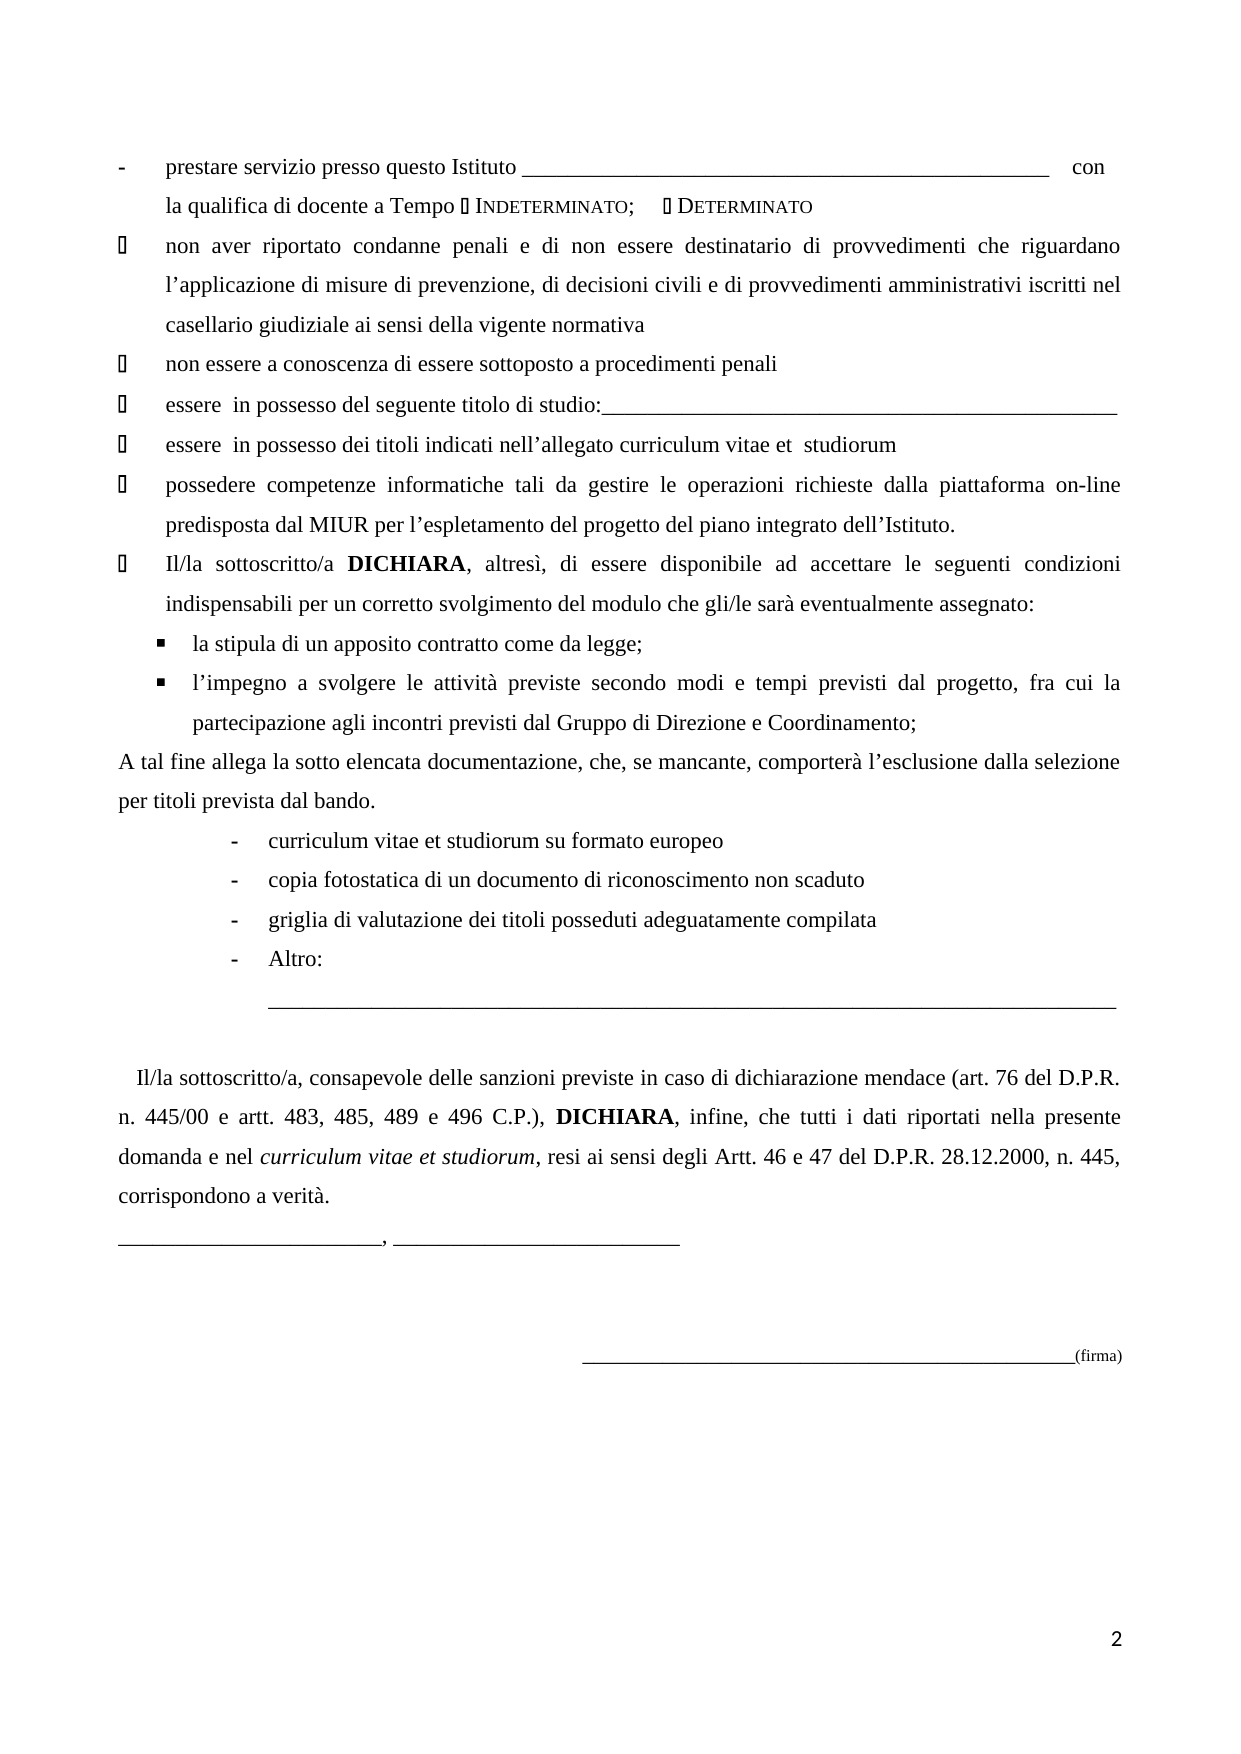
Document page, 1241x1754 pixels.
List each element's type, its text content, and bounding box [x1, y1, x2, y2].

list la stipula di un apposito contratto come da legge; [155, 629, 1122, 656]
text Il/la sottoscritto/a, consapevole delle sanzioni previste in caso di dichiarazione mendace (art. 76 del D.P.R. n. 445/00 e artt. 483, 485, 489 e 496 C.P.), DICHIARA, infine, che tutti i dati riportati nella presente domanda e nel curriculum vitae et studiorum, resi ai sensi degli Artt. 46 e 47 del D.P.R. 28.12.2000, n. 445, corrispondono a verità. [118, 1064, 1122, 1209]
text _______________________, _________________________ [118, 1222, 1122, 1248]
list Il/la sottoscritto/a DICHIARA, altresì, di essere disponibile ad accettare le seguenti condizioni indispensabili per un corretto svolgimento del modulo che gli/le sarà eventualmente assegnato: [118, 550, 1122, 616]
list possedere competenze informatiche tali da gestire le operazioni richieste dalla piattaforma on-line predisposta dal MIUR per l’espletamento del progetto del piano integrato dell’Istituto. [118, 471, 1122, 537]
list copia fotostatica di un documento di riconoscimento non scaduto [231, 866, 1122, 893]
list prestare servizio presso questo Istituto ______________________________________________ con la qualifica di docente a Tempo Indeterminato; Determinato [118, 153, 1122, 218]
list non essere a conoscenza di essere sottoposto a procedimenti penali [118, 351, 1122, 377]
list essere in possesso dei titoli indicati nell’allegato curriculum vitae et studiorum [118, 431, 1122, 457]
list griglia di valutazione dei titoli posseduti adeguatamente compilata [231, 906, 1122, 932]
list non aver riportato condanne penali e di non essere destinatario di provvedimenti che riguardano l’applicazione di misure di prevenzione, di decisioni civili e di provvedimenti amministrativi iscritti nel casellario giudiziale ai sensi della vigente normativa [118, 232, 1122, 337]
list curriculum vitae et studiorum su formato europeo [231, 827, 1122, 853]
list Altro: __________________________________________________________________________ [231, 945, 1122, 1011]
text A tal fine allega la sotto elencata documentazione, che, se mancante, comporterà l’esclusione dalla selezione per titoli prevista dal bando. [118, 748, 1122, 814]
text ___________________________________________(firma) [118, 1340, 1122, 1367]
list essere in possesso del seguente titolo di studio:_____________________________________________ [118, 391, 1122, 417]
list l’impegno a svolgere le attività previste secondo modi e tempi previsti dal progetto, fra cui la partecipazione agli incontri previsti dal Gruppo di Direzione e Coordinamento; [155, 669, 1122, 735]
